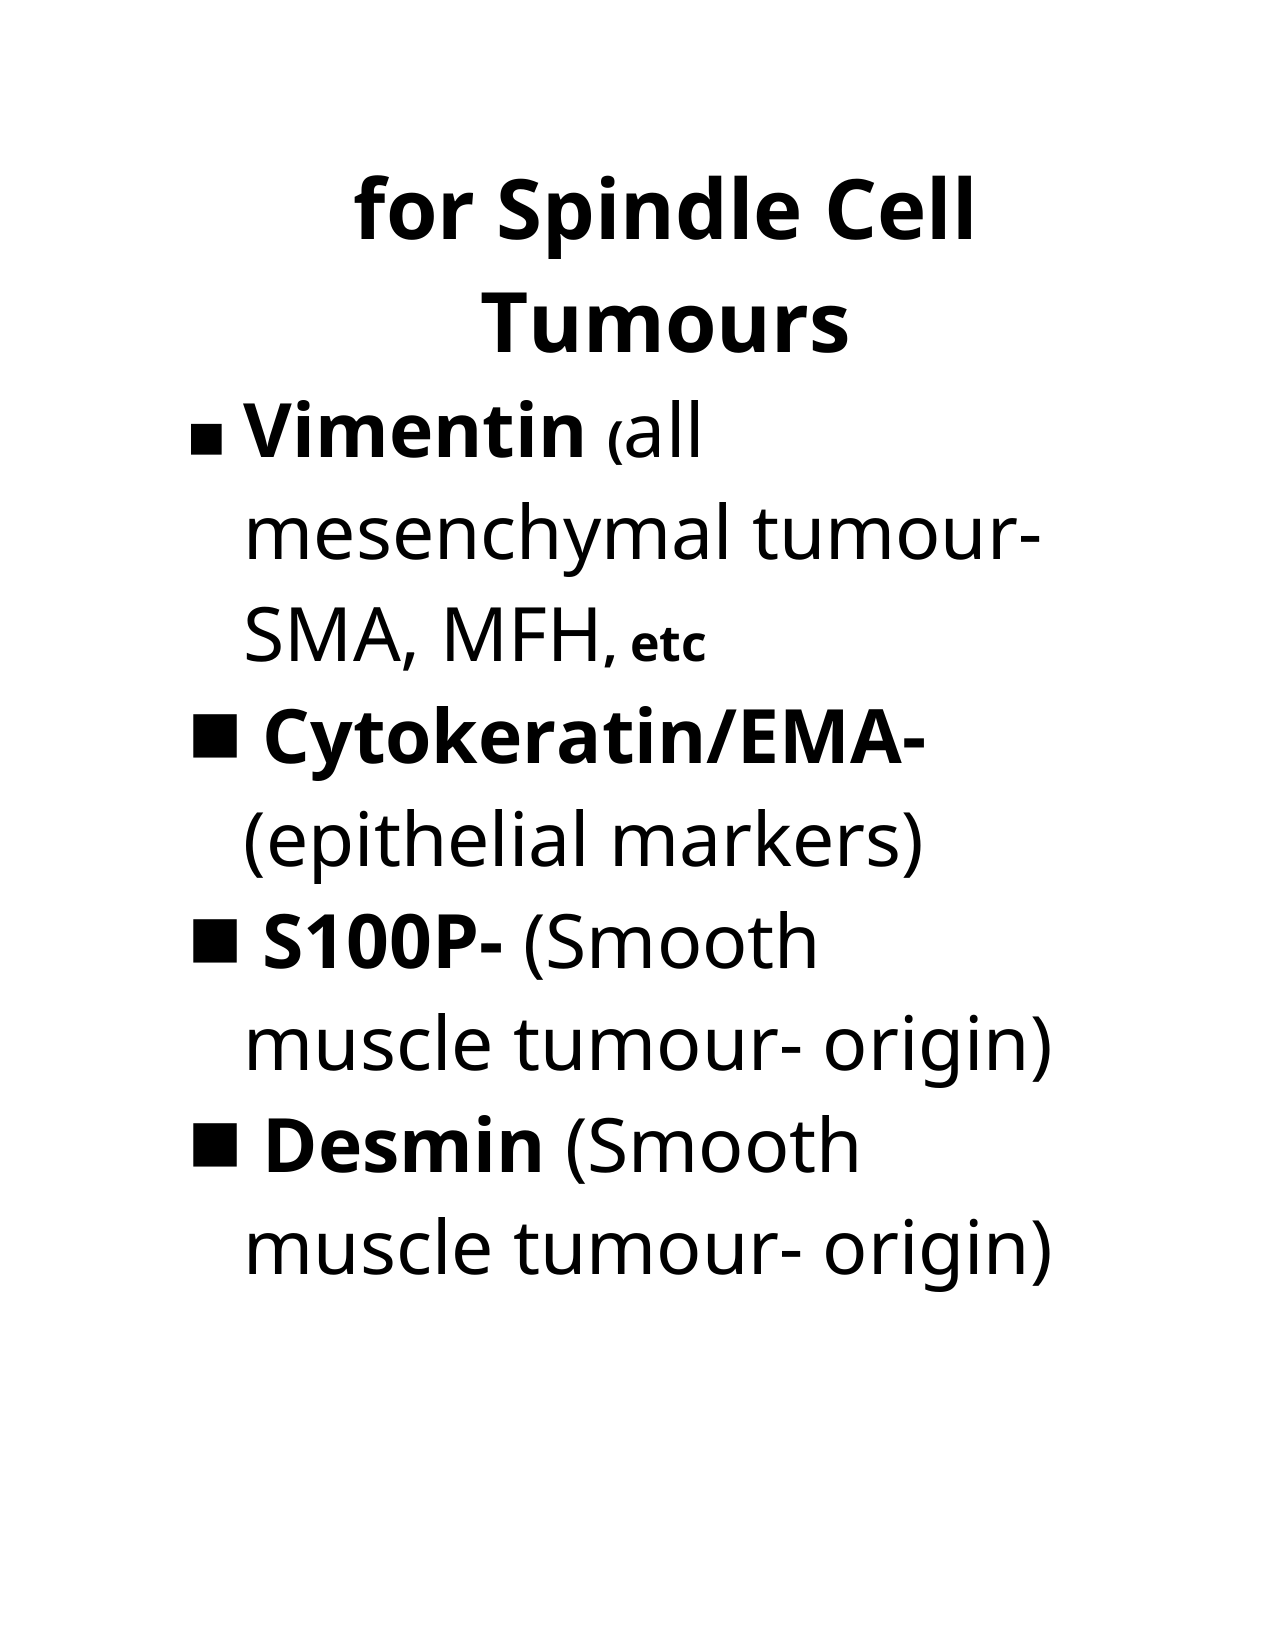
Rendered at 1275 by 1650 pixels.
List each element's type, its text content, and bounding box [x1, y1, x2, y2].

list Cytokeratin/EMA- (epithelial markers) [187, 684, 1087, 888]
list Vimentin (all mesenchymal tumour- SMA, MFH, etc [187, 377, 1087, 684]
list Desmin (Smooth muscle tumour- origin) [187, 1092, 1087, 1297]
list S100P- (Smooth muscle tumour- origin) [187, 888, 1087, 1092]
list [187, 150, 1087, 377]
